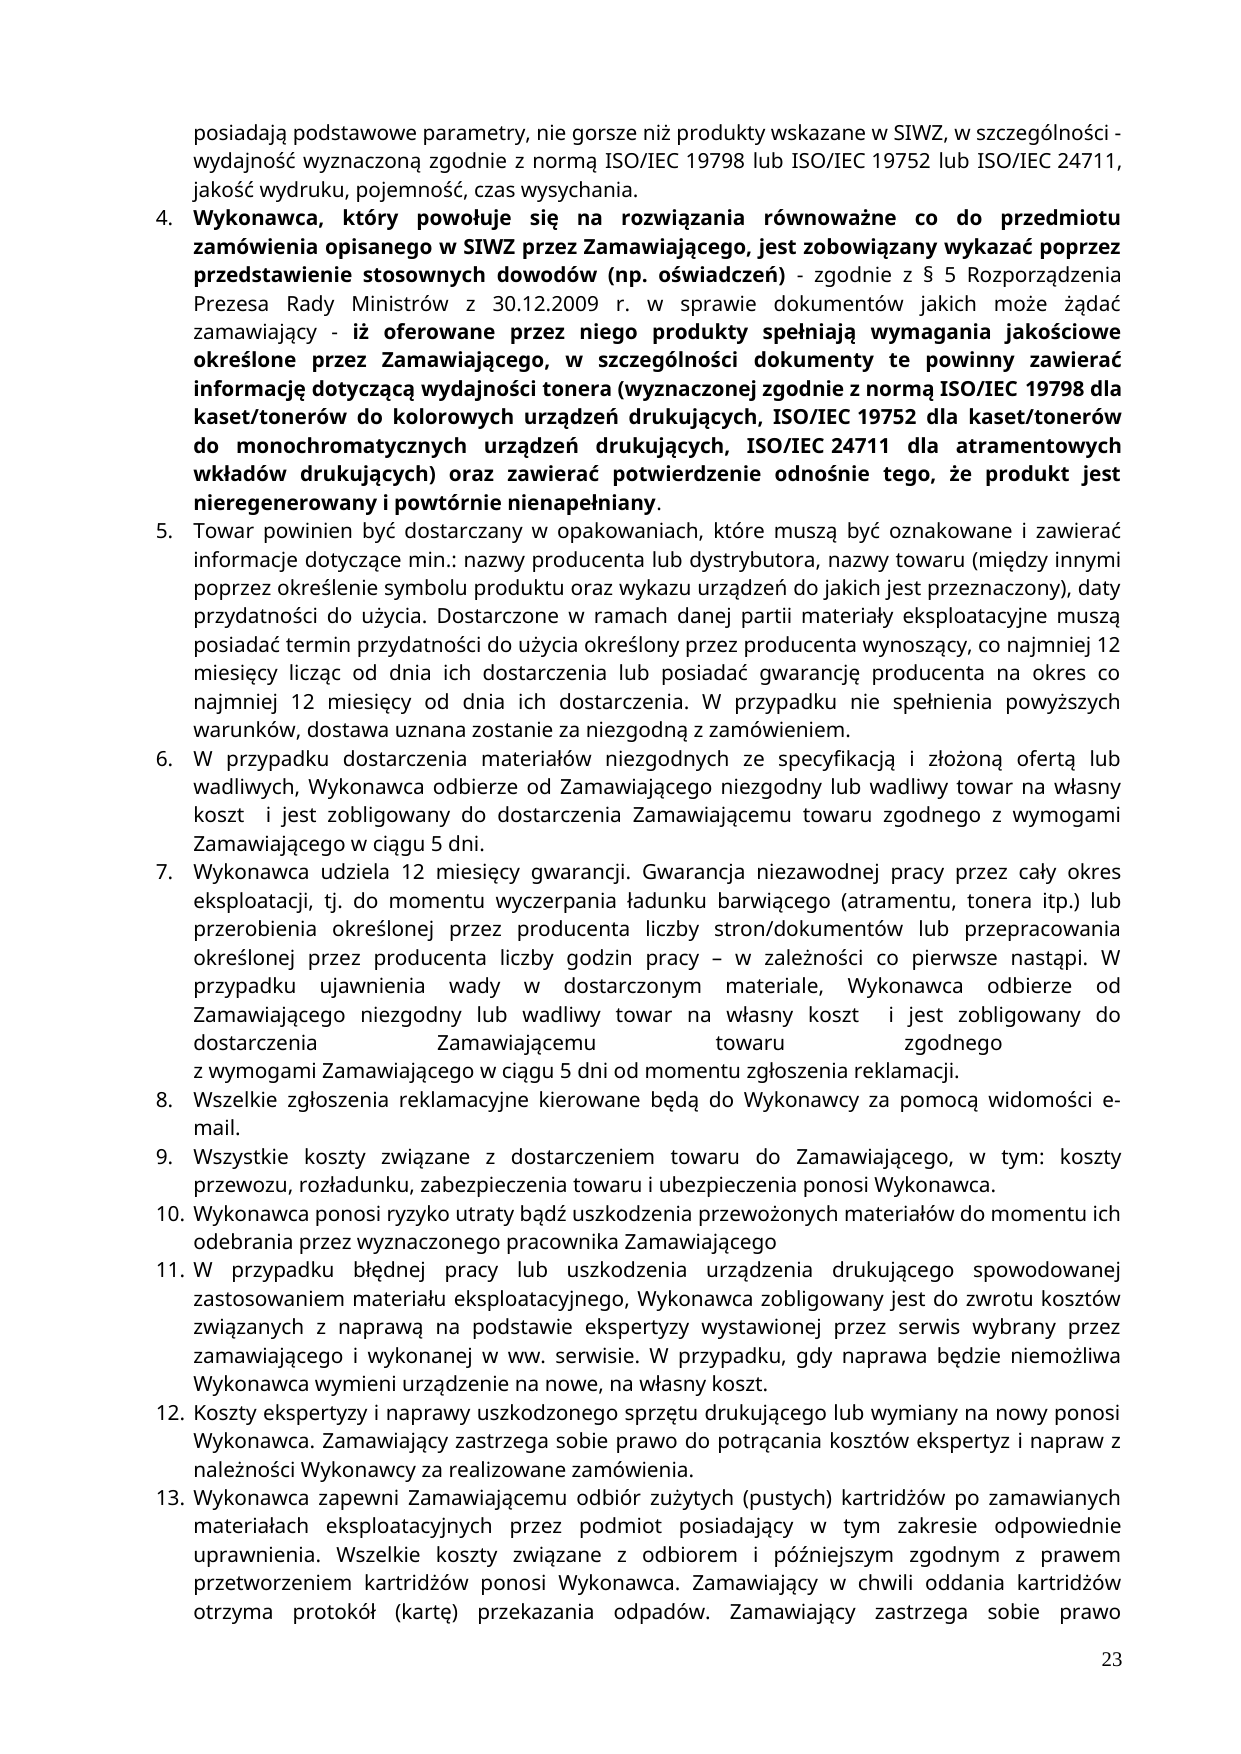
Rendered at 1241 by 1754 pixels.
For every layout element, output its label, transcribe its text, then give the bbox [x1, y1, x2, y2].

list Wszelkie zgłoszenia reklamacyjne kierowane będą do Wykonawcy za pomocą widomości e-mail. [156, 1085, 1122, 1142]
list Koszty ekspertyzy i naprawy uszkodzonego sprzętu drukującego lub wymiany na nowy ponosi Wykonawca. Zamawiający zastrzega sobie prawo do potrącania kosztów ekspertyz i napraw z należności Wykonawcy za realizowane zamówienia. [156, 1398, 1122, 1483]
list Wykonawca, który powołuje się na rozwiązania równoważne co do przedmiotu zamówienia opisanego w SIWZ przez Zamawiającego, jest zobowiązany wykazać poprzez przedstawienie stosownych dowodów (np. oświadczeń) - zgodnie z § 5 Rozporządzenia Prezesa Rady Ministrów z 30.12.2009 r. w sprawie dokumentów jakich może żądać zamawiający - iż oferowane przez niego produkty spełniają wymagania jakościowe określone przez Zamawiającego, w szczególności dokumenty te powinny zawierać informację dotyczącą wydajności tonera (wyznaczonej zgodnie z normą ISO/IEC 19798 dla kaset/tonerów do kolorowych urządzeń drukujących, ISO/IEC 19752 dla kaset/tonerów do monochromatycznych urządzeń drukujących, ISO/IEC 24711 dla atramentowych wkładów drukujących) oraz zawierać potwierdzenie odnośnie tego, że produkt jest nieregenerowany i powtórnie nienapełniany. [156, 203, 1122, 516]
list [156, 118, 1122, 203]
list Towar powinien być dostarczany w opakowaniach, które muszą być oznakowane i zawierać informacje dotyczące min.: nazwy producenta lub dystrybutora, nazwy towaru (między innymi poprzez określenie symbolu produktu oraz wykazu urządzeń do jakich jest przeznaczony), daty przydatności do użycia. Dostarczone w ramach danej partii materiały eksploatacyjne muszą posiadać termin przydatności do użycia określony przez producenta wynoszący, co najmniej 12 miesięcy licząc od dnia ich dostarczenia lub posiadać gwarancję producenta na okres co najmniej 12 miesięcy od dnia ich dostarczenia. W przypadku nie spełnienia powyższych warunków, dostawa uznana zostanie za niezgodną z zamówieniem. [156, 516, 1122, 744]
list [156, 1483, 1122, 1625]
list Wszystkie koszty związane z dostarczeniem towaru do Zamawiającego, w tym: koszty przewozu, rozładunku, zabezpieczenia towaru i ubezpieczenia ponosi Wykonawca. [156, 1142, 1122, 1199]
list W przypadku błędnej pracy lub uszkodzenia urządzenia drukującego spowodowanej zastosowaniem materiału eksploatacyjnego, Wykonawca zobligowany jest do zwrotu kosztów związanych z naprawą na podstawie ekspertyzy wystawionej przez serwis wybrany przez zamawiającego i wykonanej w ww. serwisie. W przypadku, gdy naprawa będzie niemożliwa Wykonawca wymieni urządzenie na nowe, na własny koszt. [156, 1256, 1122, 1398]
list Wykonawca udziela 12 miesięcy gwarancji. Gwarancja niezawodnej pracy przez cały okres eksploatacji, tj. do momentu wyczerpania ładunku barwiącego (atramentu, tonera itp.) lub przerobienia określonej przez producenta liczby stron/dokumentów lub przepracowania określonej przez producenta liczby godzin pracy – w zależności co pierwsze nastąpi. W przypadku ujawnienia wady w dostarczonym materiale, Wykonawca odbierze od Zamawiającego niezgodny lub wadliwy towar na własny koszt i jest zobligowany do dostarczenia Zamawiającemu towaru zgodnego z wymogami Zamawiającego w ciągu 5 dni od momentu zgłoszenia reklamacji. [156, 857, 1122, 1085]
list Wykonawca ponosi ryzyko utraty bądź uszkodzenia przewożonych materiałów do momentu ich odebrania przez wyznaczonego pracownika Zamawiającego [156, 1199, 1122, 1256]
list W przypadku dostarczenia materiałów niezgodnych ze specyfikacją i złożoną ofertą lub wadliwych, Wykonawca odbierze od Zamawiającego niezgodny lub wadliwy towar na własny koszt i jest zobligowany do dostarczenia Zamawiającemu towaru zgodnego z wymogami Zamawiającego w ciągu 5 dni. [156, 744, 1122, 857]
